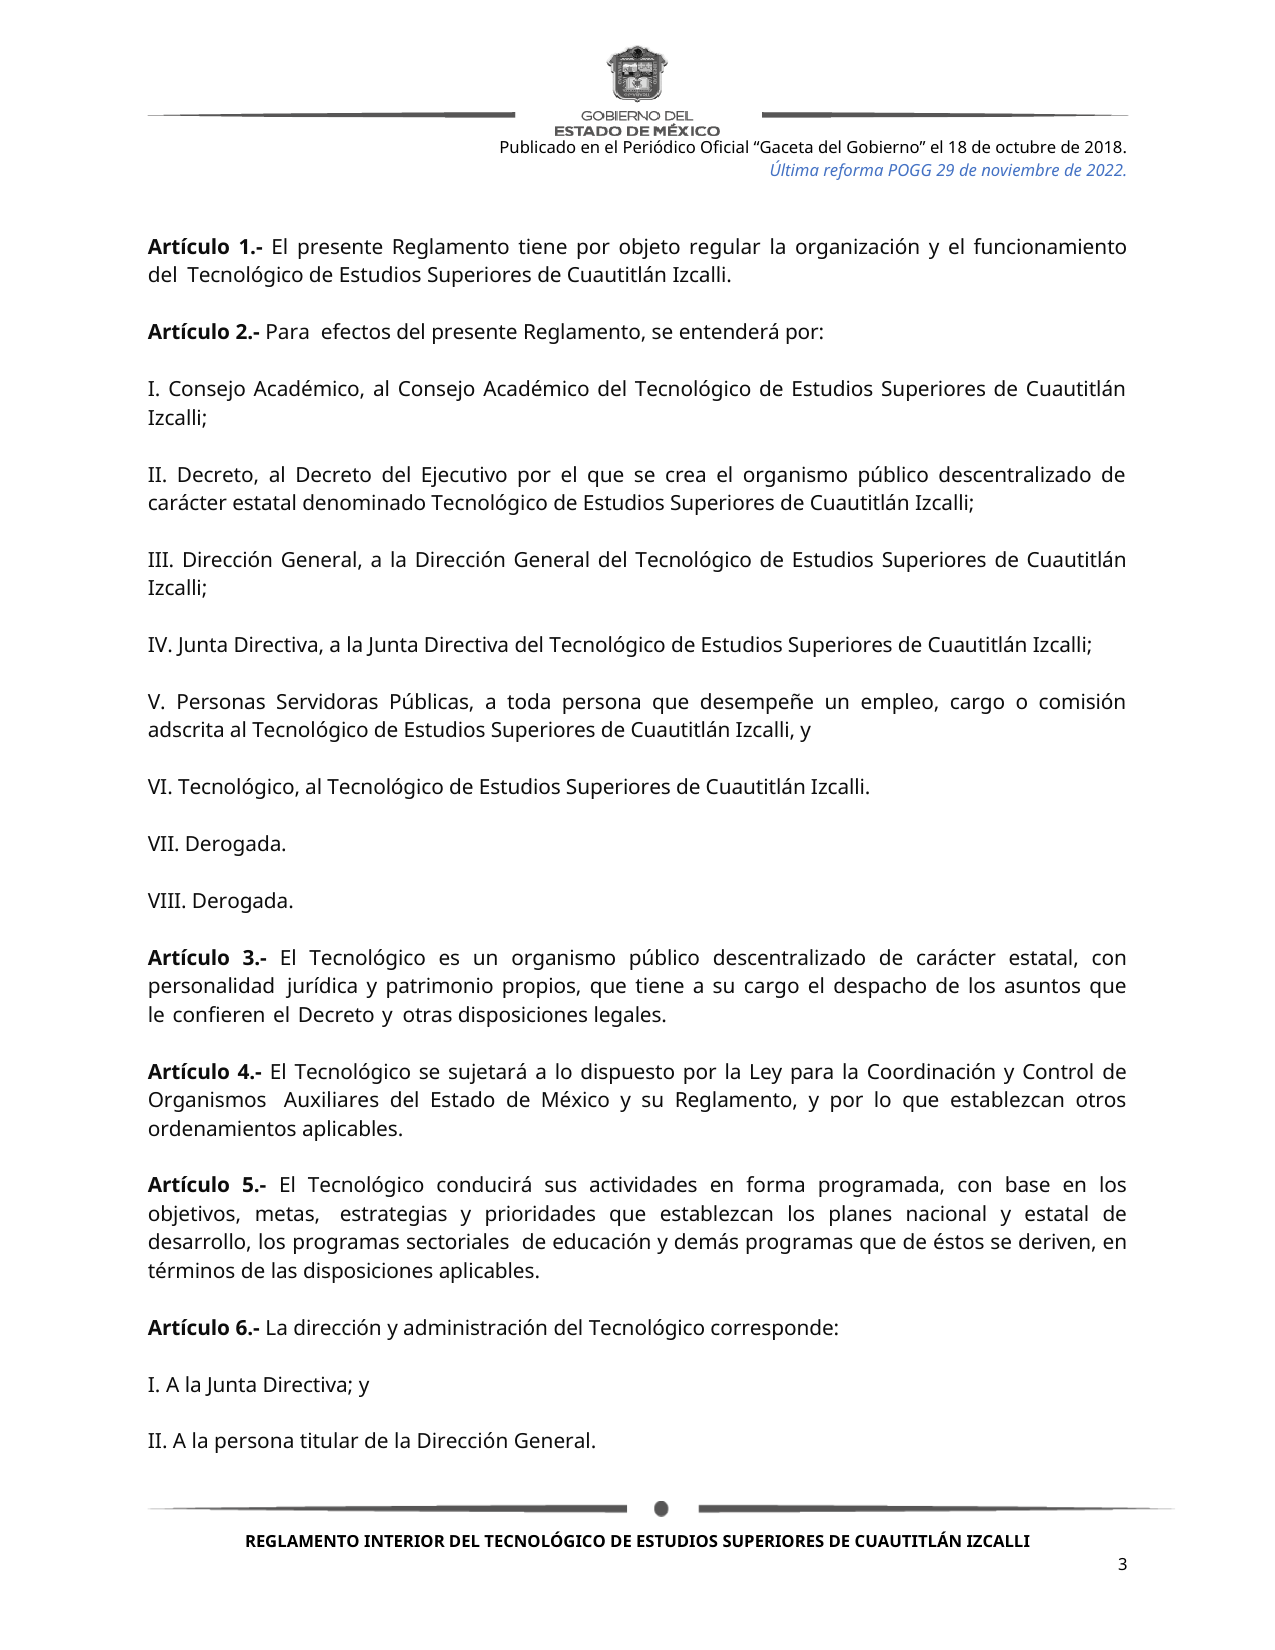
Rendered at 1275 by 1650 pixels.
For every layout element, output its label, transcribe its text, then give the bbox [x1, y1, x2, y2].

text III. Dirección General, a la Dirección General del Tecnológico de Estudios Superiores de Cuautitlán Izcalli; [148, 545, 1127, 602]
text VIII. Derogada. [148, 886, 1127, 915]
text Artículo 3.- El Tecnológico es un organismo público descentralizado de carácter estatal, con personalidad jurídica y patrimonio propios, que tiene a su cargo el despacho de los asuntos que le confieren el Decreto y otras disposiciones legales. [148, 943, 1127, 1028]
text VI. Tecnológico, al Tecnológico de Estudios Superiores de Cuautitlán Izcalli. [148, 772, 1127, 801]
text I. Consejo Académico, al Consejo Académico del Tecnológico de Estudios Superiores de Cuautitlán Izcalli; [148, 374, 1127, 431]
text Artículo 4.- El Tecnológico se sujetará a lo dispuesto por la Ley para la Coordinación y Control de Organismos Auxiliares del Estado de México y su Reglamento, y por lo que establezcan otros ordenamientos aplicables. [148, 1057, 1127, 1142]
text V. Personas Servidoras Públicas, a toda persona que desempeñe un empleo, cargo o comisión adscrita al Tecnológico de Estudios Superiores de Cuautitlán Izcalli, y [148, 687, 1127, 744]
picture [147, 1501, 1176, 1517]
picture [147, 44, 1129, 136]
text Artículo 6.- La dirección y administración del Tecnológico corresponde: [148, 1313, 1127, 1341]
text Artículo 5.- El Tecnológico conducirá sus actividades en forma programada, con base en los objetivos, metas, estrategias y prioridades que establezcan los planes nacional y estatal de desarrollo, los programas sectoriales de educación y demás programas que de éstos se deriven, en términos de las disposiciones aplicables. [148, 1171, 1127, 1284]
text II. Decreto, al Decreto del Ejecutivo por el que se crea el organismo público descentralizado de carácter estatal denominado Tecnológico de Estudios Superiores de Cuautitlán Izcalli; [148, 460, 1127, 517]
text Artículo 2.- Para efectos del presente Reglamento, se entenderá por: [148, 317, 1127, 346]
text Artículo 1.- El presente Reglamento tiene por objeto regular la organización y el funcionamiento del Tecnológico de Estudios Superiores de Cuautitlán Izcalli. [148, 232, 1127, 289]
text I. A la Junta Directiva; y [148, 1370, 1127, 1398]
text VII. Derogada. [148, 829, 1127, 858]
text II. A la persona titular de la Dirección General. [148, 1427, 1127, 1455]
text IV. Junta Directiva, a la Junta Directiva del Tecnológico de Estudios Superiores de Cuautitlán Izcalli; [148, 630, 1127, 659]
